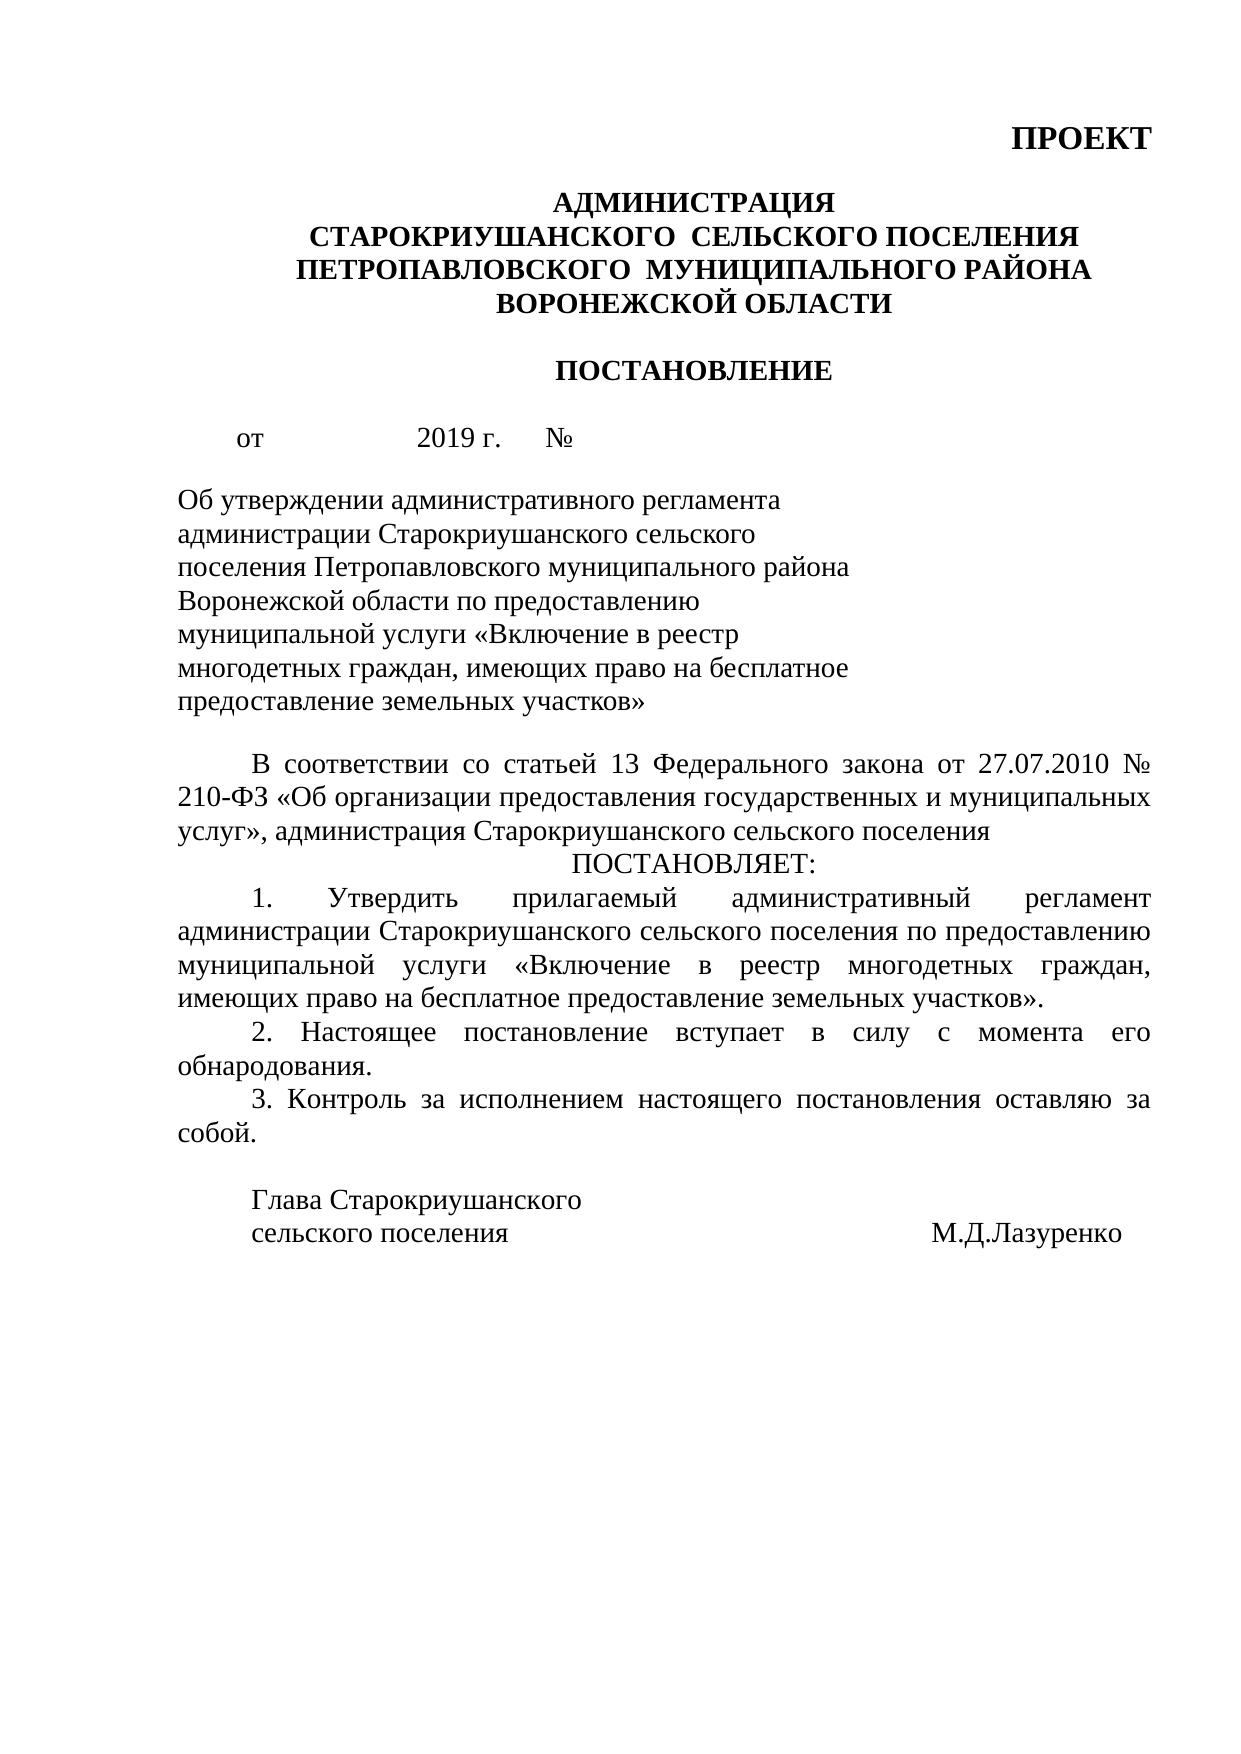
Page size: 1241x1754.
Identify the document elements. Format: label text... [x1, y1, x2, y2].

text 3. Контроль за исполнением настоящего постановления оставляю за собой. [177, 1081, 1152, 1148]
text ПОСТАНОВЛЯЕТ: [177, 846, 1152, 880]
text ПЕТРОПАВЛОВСКОГО МУНИЦИПАЛЬНОГО РАЙОНА [177, 252, 1152, 286]
text АДМИНИСТРАЦИЯ [177, 185, 1152, 219]
text Воронежской области по предоставлению [177, 583, 1152, 616]
text ВОРОНЕЖСКОЙ ОБЛАСТИ [177, 286, 1152, 319]
text муниципальной услуги «Включение в реестр [177, 616, 1152, 650]
text Глава Старокриушанского [177, 1182, 1152, 1215]
text СТАРОКРИУШАНСКОГО СЕЛЬСКОГО ПОСЕЛЕНИЯ [177, 219, 1152, 252]
text ПРОЕКТ [177, 118, 1152, 156]
text от 2019 г. № [177, 420, 1152, 453]
text 2. Настоящее постановление вступает в силу с момента его обнародования. [177, 1014, 1152, 1081]
text 1. Утвердить прилагаемый административный регламент администрации Старокриушанского сельского поселения по предоставлению муниципальной услуги «Включение в реестр многодетных граждан, имеющих право на бесплатное предоставление земельных участков». [177, 880, 1152, 1014]
text многодетных граждан, имеющих право на бесплатное [177, 650, 1152, 683]
text предоставление земельных участков» [177, 683, 1152, 717]
text сельского поселения М.Д.Лазуренко [177, 1215, 1152, 1249]
text В соответствии со статьей 13 Федерального закона от 27.07.2010 № 210-ФЗ «Об организации предоставления государственных и муниципальных услуг», администрация Старокриушанского сельского поселения [177, 746, 1152, 846]
text поселения Петропавловского муниципального района [177, 549, 1152, 583]
text администрации Старокриушанского сельского [177, 516, 1152, 549]
text Об утверждении административного регламента [177, 482, 1152, 516]
text ПОСТАНОВЛЕНИЕ [177, 353, 1152, 386]
